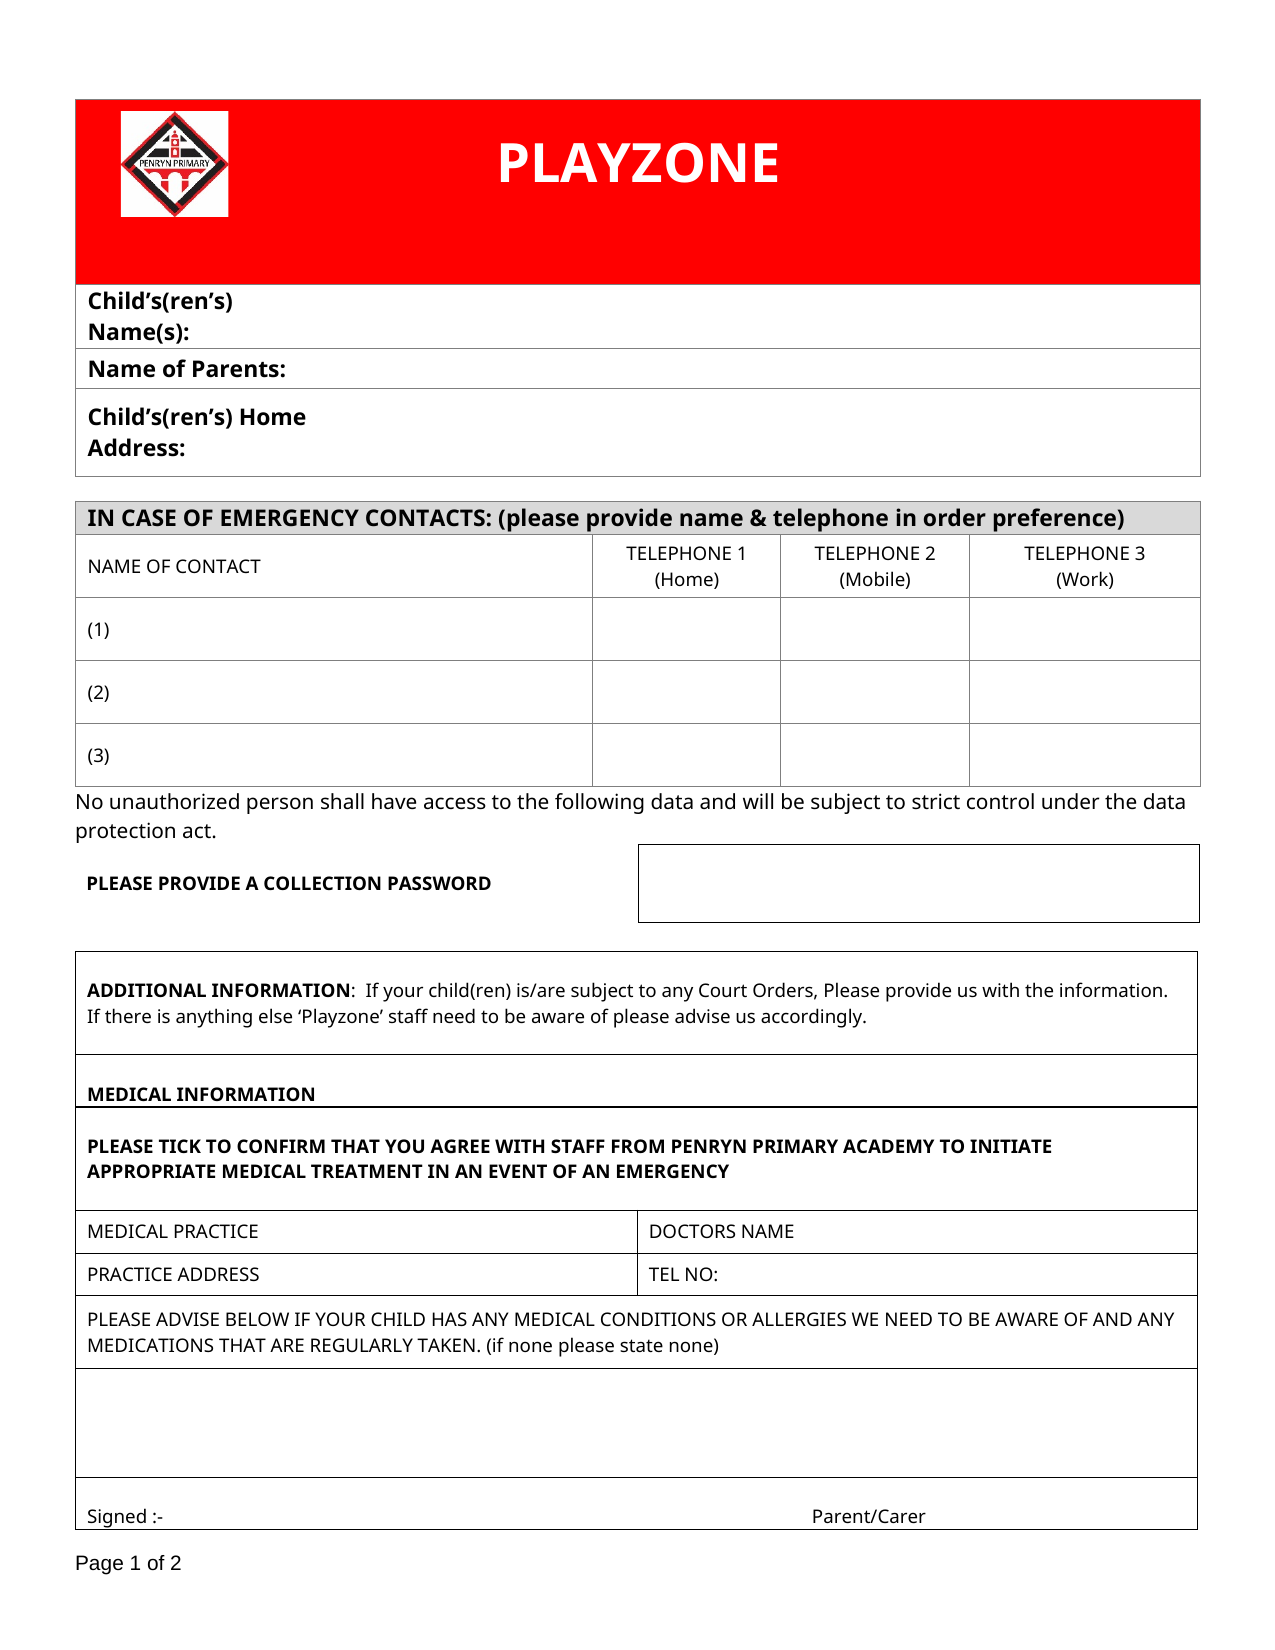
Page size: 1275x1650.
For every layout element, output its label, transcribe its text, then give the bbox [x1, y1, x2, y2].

table_cell [593, 724, 780, 786]
table_cell [970, 724, 1200, 786]
table_cell DOCTORS NAME [638, 1211, 1197, 1252]
table_cell TEL NO: [638, 1254, 1197, 1294]
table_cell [76, 1478, 1197, 1529]
table_cell [76, 389, 1200, 476]
picture [120, 111, 229, 217]
table_header [639, 845, 1199, 922]
table_cell TELEPHONE 1 (Home) [593, 535, 780, 597]
table_header PLAYZONE [76, 100, 1200, 284]
table_cell [970, 661, 1200, 723]
table_header PLEASE PROVIDE A COLLECTION PASSWORD [75, 844, 638, 922]
table_cell [76, 349, 1200, 388]
table_cell [593, 661, 780, 723]
table_cell TELEPHONE 3 (Work) [970, 535, 1200, 597]
table_cell (2) [76, 661, 592, 723]
table_cell PLEASE ADVISE BELOW IF YOUR CHILD HAS ANY MEDICAL CONDITIONS OR ALLERGIES WE NEED TO BE AWARE OF AND ANY MEDICATIONS THAT ARE REGULARLY TAKEN. (if none please state none) [76, 1296, 1197, 1368]
table_cell (1) [76, 598, 592, 660]
table_cell [781, 724, 969, 786]
table_header ADDITIONAL INFORMATION: If your child(ren) is/are subject to any Court Orders, Please provide us with the information. If there is anything else ‘Playzone’ staff need to be aware of please advise us accordingly. [76, 952, 1197, 1054]
table_cell (3) [76, 724, 592, 786]
table_cell PRACTICE ADDRESS [76, 1254, 637, 1294]
table_header IN CASE OF EMERGENCY CONTACTS: (please provide name & telephone in order preference) [76, 502, 1200, 534]
table_cell [76, 285, 1200, 348]
table_cell MEDICAL INFORMATION [76, 1055, 1197, 1106]
table_cell TELEPHONE 2 (Mobile) [781, 535, 969, 597]
table_cell [76, 1369, 1197, 1477]
text No unauthorized person shall have access to the following data and will be subject to strict control under the data protection act. [75, 787, 1200, 844]
table_cell [781, 598, 969, 660]
table_cell [593, 598, 780, 660]
table_cell MEDICAL PRACTICE [76, 1211, 637, 1252]
table_cell PLEASE TICK TO CONFIRM THAT YOU AGREE WITH STAFF FROM PENRYN PRIMARY ACADEMY TO INITIATE APPROPRIATE MEDICAL TREATMENT IN AN EVENT OF AN EMERGENCY [76, 1108, 1197, 1209]
table_cell [970, 598, 1200, 660]
table_cell [781, 661, 969, 723]
table_cell NAME OF CONTACT [76, 535, 592, 597]
